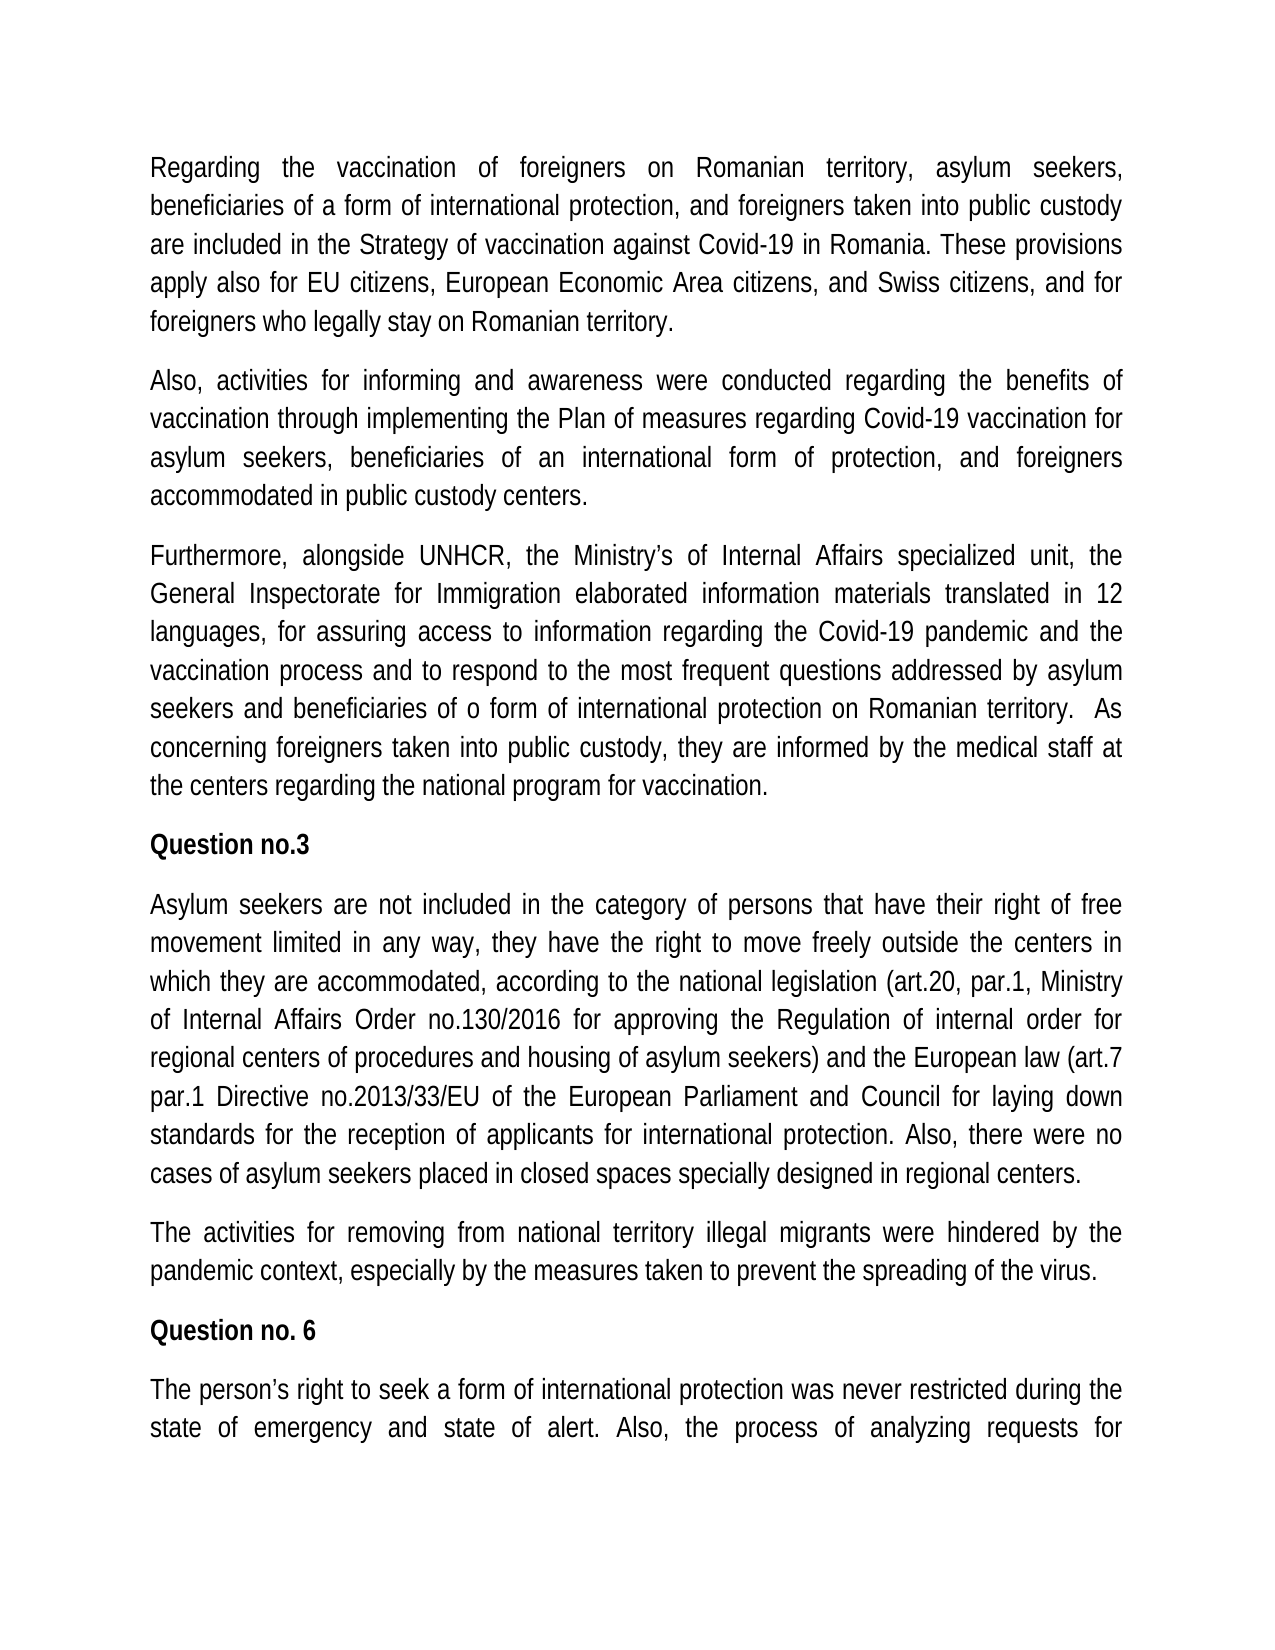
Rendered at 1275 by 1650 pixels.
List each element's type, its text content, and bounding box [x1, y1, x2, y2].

text The activities for removing from national territory illegal migrants were hindered by the pandemic context, especially by the measures taken to prevent the spreading of the virus. [150, 1215, 1125, 1287]
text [150, 1372, 1125, 1444]
text Regarding the vaccination of foreigners on Romanian territory, asylum seekers, beneficiaries of a form of international protection, and foreigners taken into public custody are included in the Strategy of vaccination against Covid-19 in Romania. These provisions apply also for EU citizens, European Economic Area citizens, and Swiss citizens, and for foreigners who legally stay on Romanian territory. [150, 150, 1125, 337]
text Furthermore, alongside UNHCR, the Ministry’s of Internal Affairs specialized unit, the General Inspectorate for Immigration elaborated information materials translated in 12 languages, for assuring access to information regarding the Covid-19 pandemic and the vaccination process and to respond to the most frequent questions addressed by asylum seekers and beneficiaries of o form of international protection on Romanian territory. As concerning foreigners taken into public custody, they are informed by the medical staff at the centers regarding the national program for vaccination. [150, 538, 1125, 802]
text Also, activities for informing and awareness were conducted regarding the benefits of vaccination through implementing the Plan of measures regarding Covid-19 vaccination for asylum seekers, beneficiaries of an international form of protection, and foreigners accommodated in public custody centers. [150, 363, 1125, 512]
text Question no.3 [150, 827, 1125, 861]
text Question no. 6 [150, 1313, 1125, 1346]
text Asylum seekers are not included in the category of persons that have their right of free movement limited in any way, they have the right to move freely outside the centers in which they are accommodated, according to the national legislation (art.20, par.1, Ministry of Internal Affairs Order no.130/2016 for approving the Regulation of internal order for regional centers of procedures and housing of asylum seekers) and the European law (art.7 par.1 Directive no.2013/33/EU of the European Parliament and Council for laying down standards for the reception of applicants for international protection. Also, there were no cases of asylum seekers placed in closed spaces specially designed in regional centers. [150, 887, 1125, 1189]
